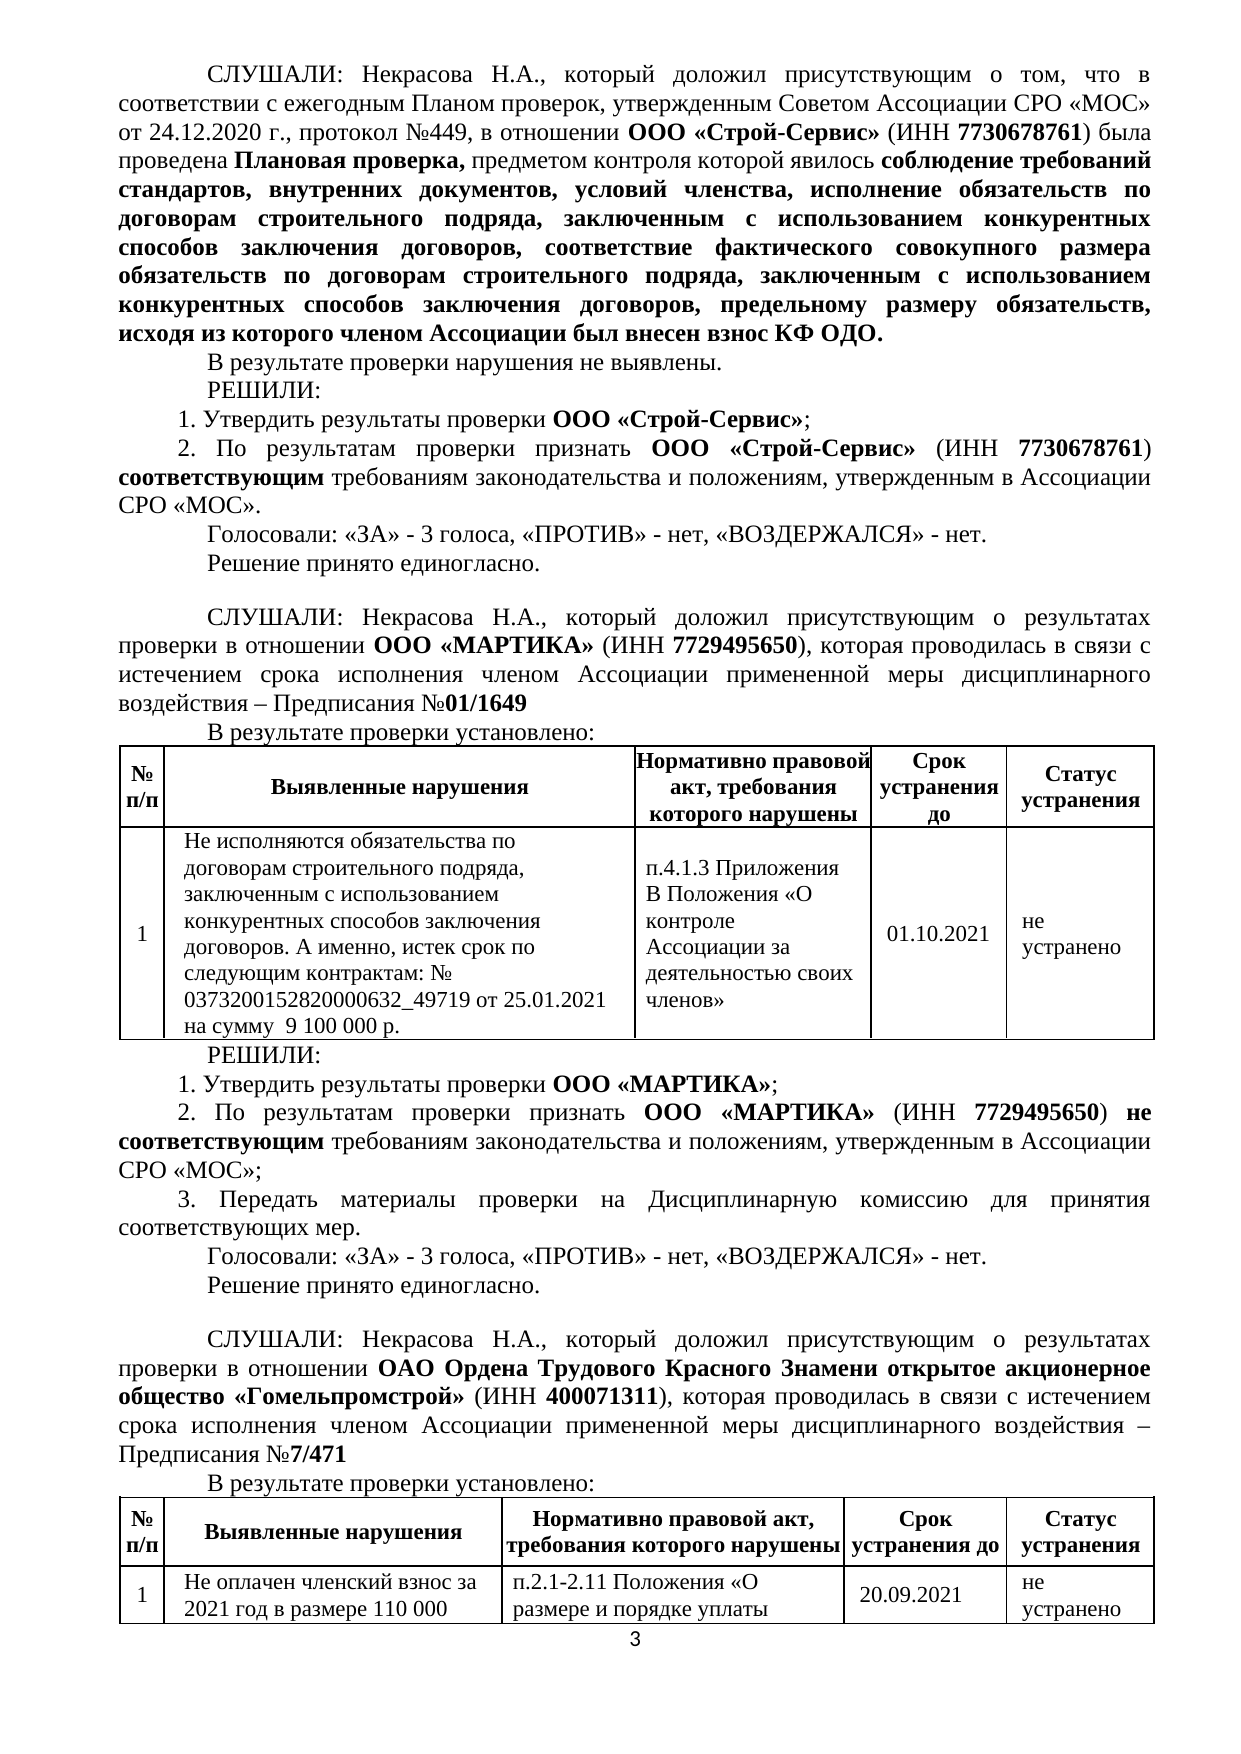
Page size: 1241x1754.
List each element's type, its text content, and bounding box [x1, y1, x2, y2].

text Решение принято единогласно. [133, 548, 1152, 577]
text 1. Утвердить результаты проверки ООО «МАРТИКА»; [118, 1069, 1152, 1097]
table_header № п/п [121, 747, 163, 826]
table_header Нормативно правовой акт, требования которого нарушены [636, 747, 870, 826]
text СЛУШАЛИ: Некрасова Н.А., который доложил присутствующим о результатах проверки в отношении ОАО Ордена Трудового Красного Знамени открытое акционерное общество «Гомельпромстрой» (ИНН 400071311), которая проводилась в связи с истечением срока исполнения членом Ассоциации примененной меры дисциплинарного воздействия – Предписания №7/471 [118, 1324, 1152, 1468]
text В результате проверки установлено: [118, 717, 1152, 745]
text РЕШИЛИ: [118, 375, 1152, 404]
text 2. По результатам проверки признать ООО «МАРТИКА» (ИНН 7729495650) не соответствующим требованиям законодательства и положениям, утвержденным в Ассоциации СРО «МОС»; [118, 1097, 1152, 1184]
table_header Статус устранения [1007, 747, 1153, 826]
table_header Выявленные нарушения [165, 1498, 501, 1565]
text СЛУШАЛИ: Некрасова Н.А., который доложил присутствующим о результатах проверки в отношении ООО «МАРТИКА» (ИНН 7729495650), которая проводилась в связи с истечением срока исполнения членом Ассоциации примененной меры дисциплинарного воздействия – Предписания №01/1649 [118, 602, 1152, 717]
text В результате проверки нарушения не выявлены. [118, 347, 1152, 375]
table_cell не устранено [1007, 828, 1153, 1038]
table_cell Не исполняются обязательства по договорам строительного подряда, заключенным с использованием конкурентных способов заключения договоров. А именно, истек срок по следующим контрактам: № 0373200152820000632_49719 от 25.01.2021 на сумму 9 100 000 р. [165, 828, 634, 1038]
text Голосовали: «ЗА» - 3 голоса, «ПРОТИВ» - нет, «ВОЗДЕРЖАЛСЯ» - нет. [118, 519, 1152, 548]
table_header № п/п [121, 1498, 163, 1565]
text Решение принято единогласно. [133, 1270, 1152, 1299]
table_header Срок устранения до [872, 747, 1006, 826]
table_cell 1 [121, 1567, 163, 1622]
text 1. Утвердить результаты проверки ООО «Строй-Сервис»; [118, 404, 1152, 433]
table_cell не устранено [1007, 1567, 1153, 1622]
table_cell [503, 1567, 843, 1622]
text СЛУШАЛИ: Некрасова Н.А., который доложил присутствующим о том, что в соответствии с ежегодным Планом проверок, утвержденным Советом Ассоциации СРО «МОС» от 24.12.2020 г., протокол №449, в отношении ООО «Строй-Сервис» (ИНН 7730678761) была проведена Плановая проверка, предметом контроля которой явилось соблюдение требований стандартов, внутренних документов, условий членства, исполнение обязательств по договорам строительного подряда, заключенным с использованием конкурентных способов заключения договоров, соответствие фактического совокупного размера обязательств по договорам строительного подряда, заключенным с использованием конкурентных способов заключения договоров, предельному размеру обязательств, исходя из которого членом Ассоциации был внесен взнос КФ ОДО. [118, 59, 1152, 347]
table_cell 01.10.2021 [872, 828, 1006, 1038]
text 3. Передать материалы проверки на Дисциплинарную комиссию для принятия соответствующих мер. [118, 1184, 1152, 1241]
text Голосовали: «ЗА» - 3 голоса, «ПРОТИВ» - нет, «ВОЗДЕРЖАЛСЯ» - нет. [118, 1241, 1152, 1270]
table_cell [165, 1567, 501, 1622]
table_header Статус устранения [1007, 1498, 1153, 1565]
table_header Срок устранения до [845, 1498, 1006, 1565]
text В результате проверки установлено: [118, 1468, 1152, 1496]
table_cell 20.09.2021 [845, 1567, 1006, 1622]
table_header Нормативно правовой акт, требования которого нарушены [503, 1498, 843, 1565]
text РЕШИЛИ: [118, 1040, 1152, 1069]
table_cell 1 [121, 828, 163, 1038]
text 2. По результатам проверки признать ООО «Строй-Сервис» (ИНН 7730678761) соответствующим требованиям законодательства и положениям, утвержденным в Ассоциации СРО «МОС». [118, 433, 1152, 519]
table_header Выявленные нарушения [165, 747, 634, 826]
table_cell п.4.1.3 Приложения В Положения «О контроле Ассоциации за деятельностью своих членов» [636, 828, 870, 1038]
